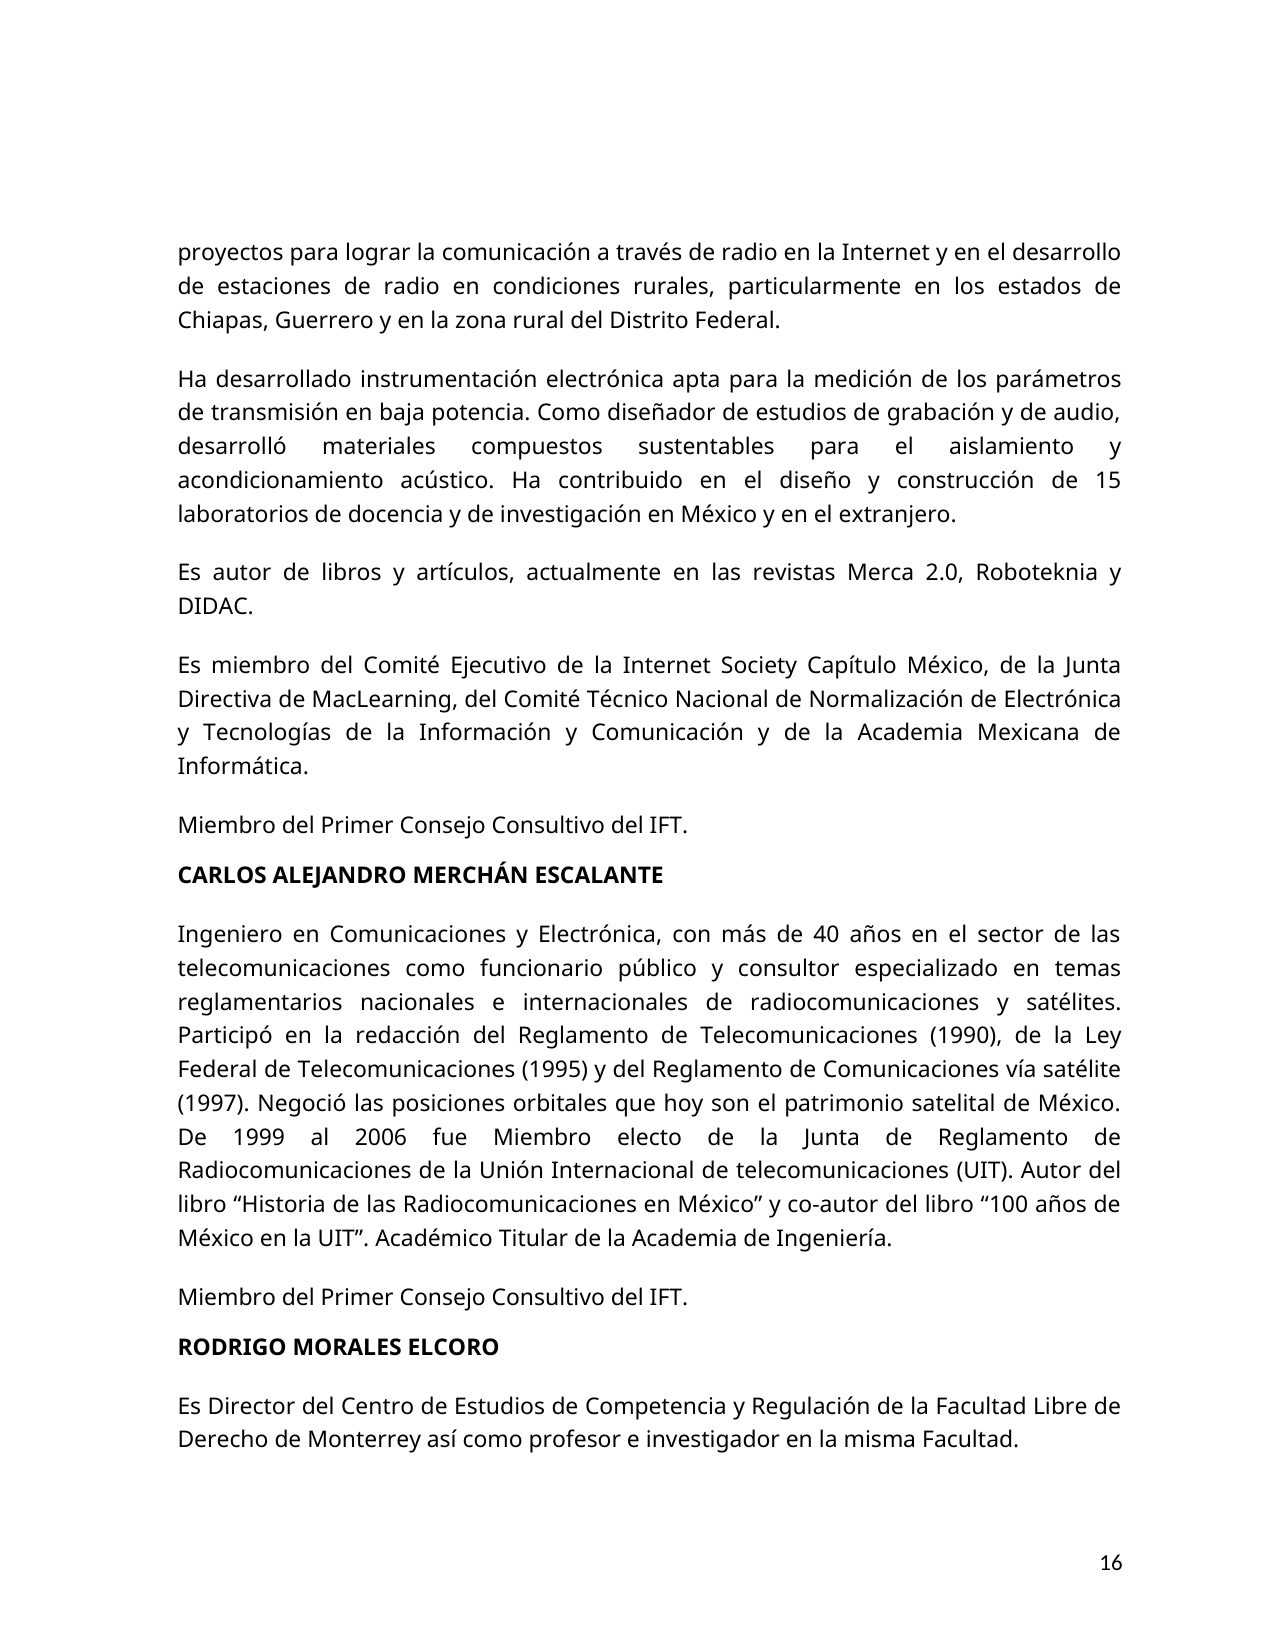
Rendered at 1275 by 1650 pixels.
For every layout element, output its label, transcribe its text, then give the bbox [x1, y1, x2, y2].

text Ha desarrollado instrumentación electrónica apta para la medición de los parámetros de transmisión en baja potencia. Como diseñador de estudios de grabación y de audio, desarrolló materiales compuestos sustentables para el aislamiento y acondicionamiento acústico. Ha contribuido en el diseño y construcción de 15 laboratorios de docencia y de investigación en México y en el extranjero. [177, 363, 1122, 529]
text Miembro del Primer Consejo Consultivo del IFT. [177, 1281, 1122, 1312]
text Ingeniero en Comunicaciones y Electrónica, con más de 40 años en el sector de las telecomunicaciones como funcionario público y consultor especializado en temas reglamentarios nacionales e internacionales de radiocomunicaciones y satélites. Participó en la redacción del Reglamento de Telecomunicaciones (1990), de la Ley Federal de Telecomunicaciones (1995) y del Reglamento de Comunicaciones vía satélite (1997). Negoció las posiciones orbitales que hoy son el patrimonio satelital de México. De 1999 al 2006 fue Miembro electo de la Junta de Reglamento de Radiocomunicaciones de la Unión Internacional de telecomunicaciones (UIT). Autor del libro “Historia de las Radiocomunicaciones en México” y co-autor del libro “100 años de México en la UIT”. Académico Titular de la Academia de Ingeniería. [177, 918, 1122, 1253]
subtitle CARLOS ALEJANDRO MERCHÁN ESCALANTE [177, 859, 1122, 891]
text Miembro del Primer Consejo Consultivo del IFT. [177, 809, 1122, 840]
text Es Director del Centro de Estudios de Competencia y Regulación de la Facultad Libre de Derecho de Monterrey así como profesor e investigador en la misma Facultad. [177, 1390, 1122, 1455]
subtitle RODRIGO MORALES ELCORO [177, 1331, 1122, 1362]
text Es miembro del Comité Ejecutivo de la Internet Society Capítulo México, de la Junta Directiva de MacLearning, del Comité Técnico Nacional de Normalización de Electrónica y Tecnologías de la Información y Comunicación y de la Academia Mexicana de Informática. [177, 649, 1122, 781]
text Es autor de libros y artículos, actualmente en las revistas Merca 2.0, Roboteknia y DIDAC. [177, 556, 1122, 621]
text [177, 236, 1122, 335]
